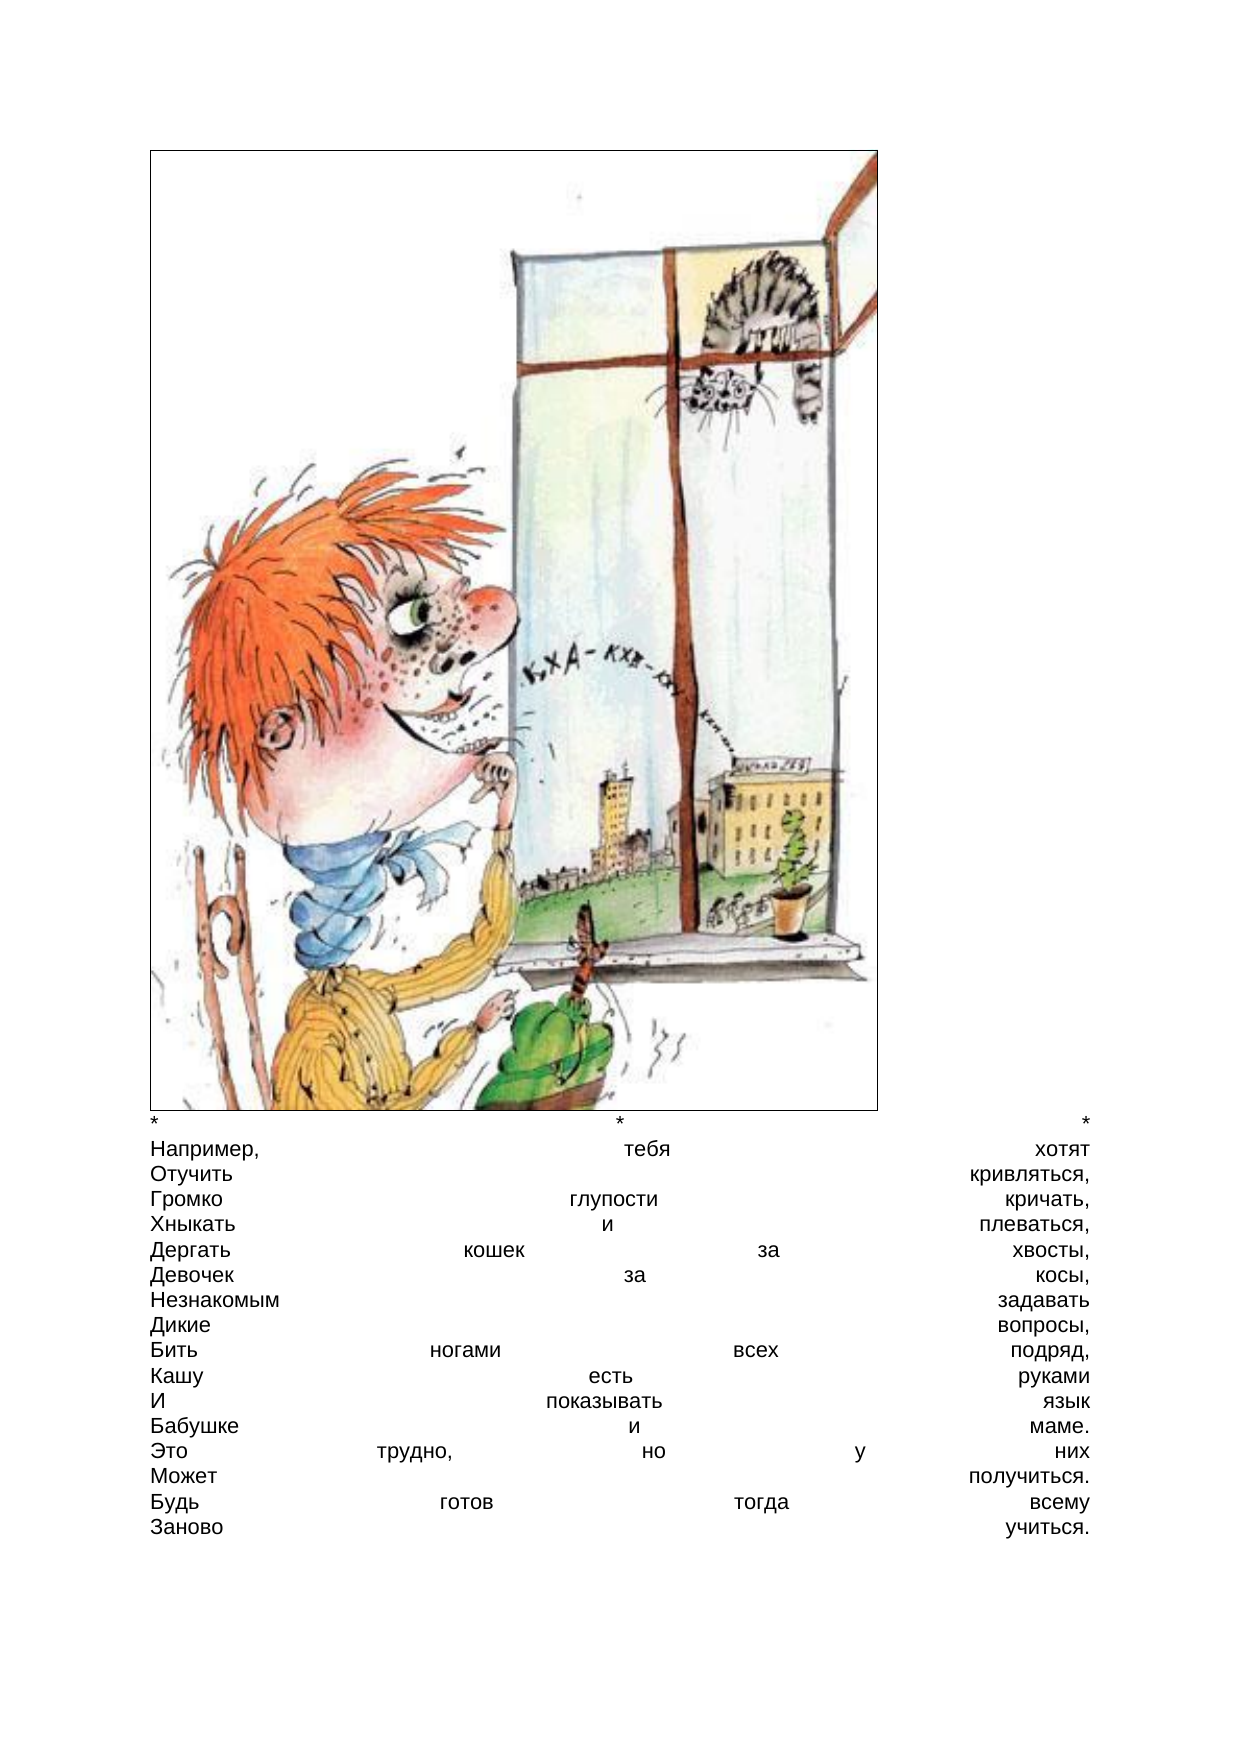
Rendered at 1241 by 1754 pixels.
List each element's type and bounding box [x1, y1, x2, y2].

picture [151, 151, 877, 1110]
text [150, 150, 1090, 1539]
